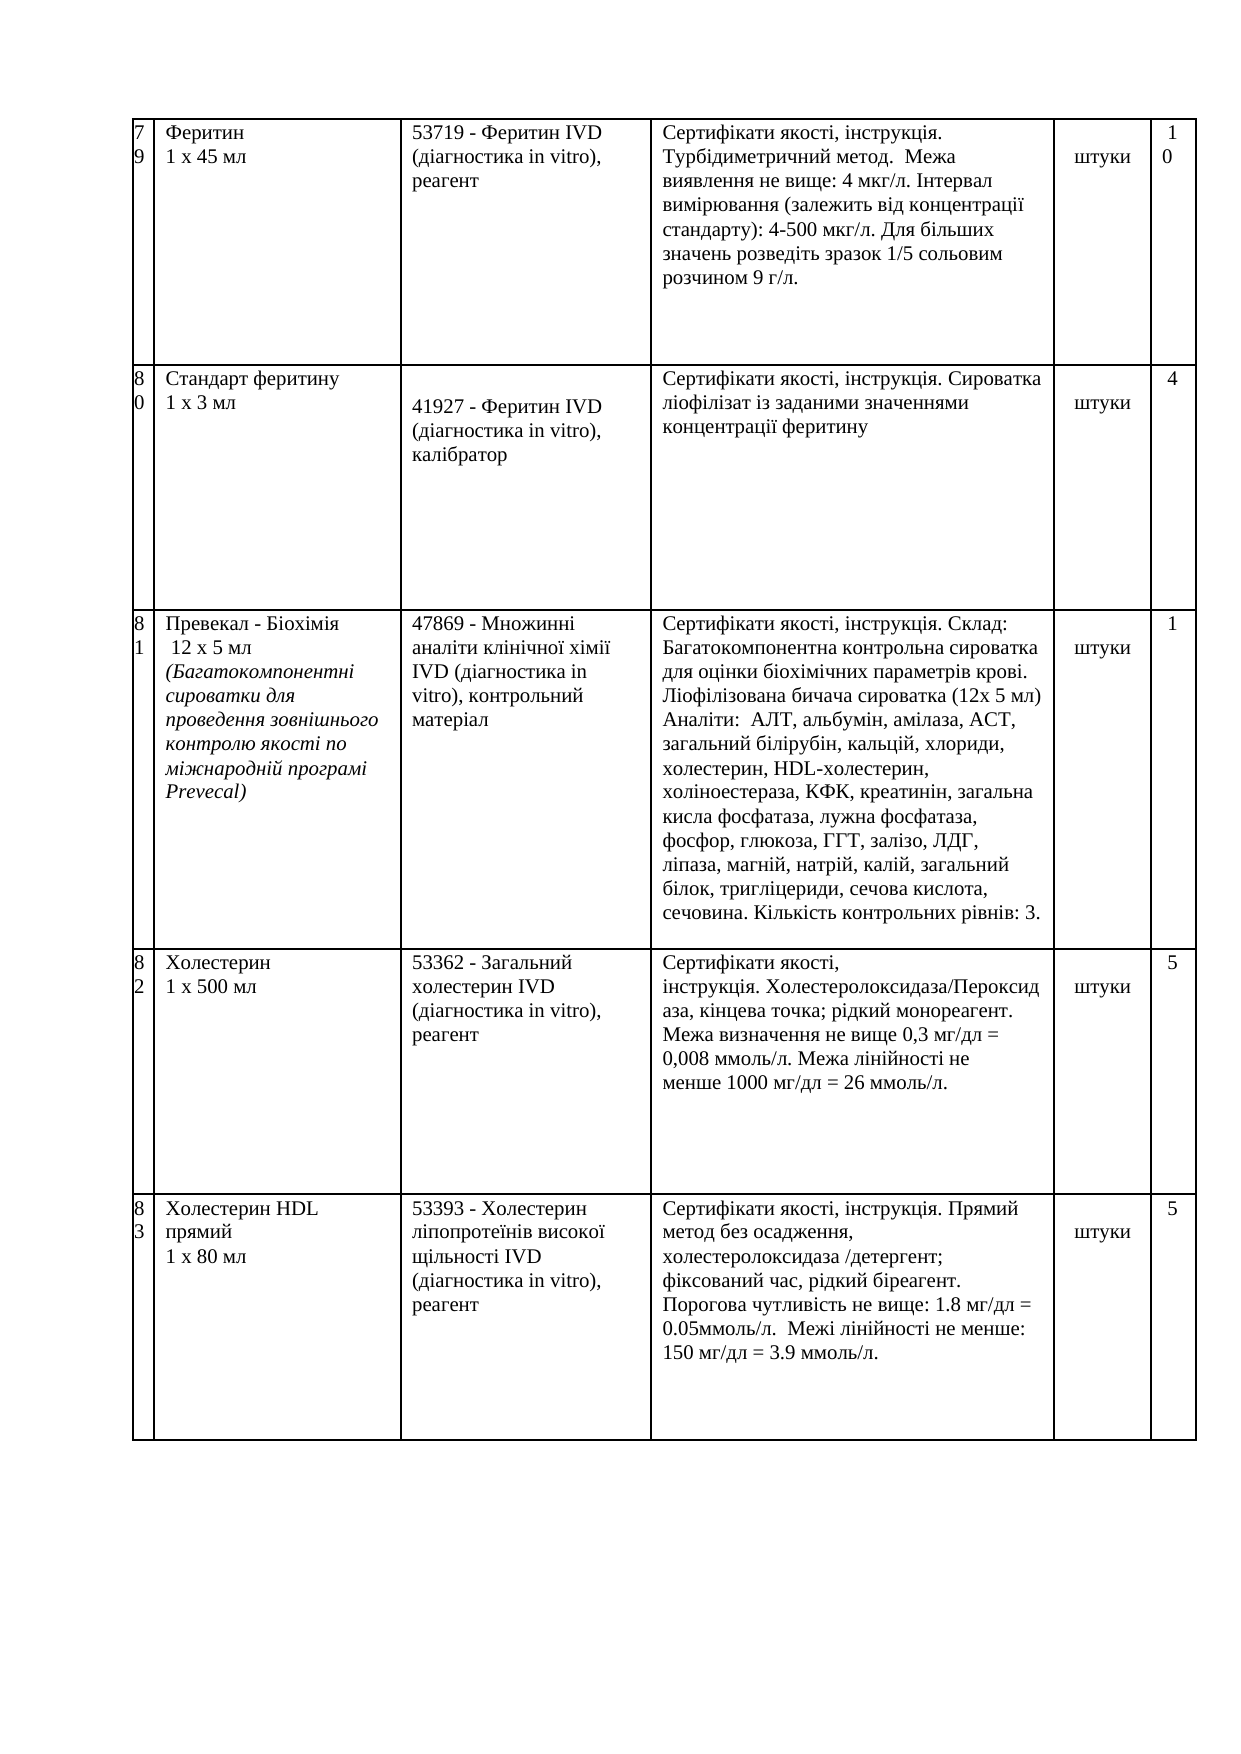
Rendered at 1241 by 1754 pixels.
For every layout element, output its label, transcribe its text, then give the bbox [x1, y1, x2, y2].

table_cell 1 [1152, 611, 1195, 948]
table_cell Феритин 1 x 45 мл [155, 120, 400, 363]
table_cell 53719 - Феритин IVD (діагностика in vitro), реагент [402, 120, 650, 363]
table_cell 53362 - Загальний холестерин IVD (діагностика in vitro), реагент [402, 950, 650, 1193]
table_cell 81 [134, 611, 153, 948]
table_cell штуки [1055, 1195, 1150, 1439]
table_cell Сертифікати якості, інструкція. Турбідиметричний метод. Межа виявлення не вище: 4 мкг/л. Інтервал вимірювання (залежить від концентрації стандарту): 4-500 мкг/л. Для більших значень розведіть зразок 1/5 сольовим розчином 9 г/л. [652, 120, 1053, 363]
table_cell Сертифікати якості, інструкція. Холестеролоксидаза/Пероксидаза, кінцева точка; рідкий монореагент. Межа визначення не вище 0,3 мг/дл = 0,008 ммоль/л. Межа лінійності не менше 1000 мг/дл = 26 ммоль/л. [652, 950, 1053, 1193]
table_cell 41927 - Феритин IVD (діагностика in vitro), калібратор [402, 366, 650, 609]
table_cell 83 [134, 1195, 153, 1439]
table_cell 5 [1152, 950, 1195, 1193]
table_cell штуки [1055, 366, 1150, 609]
table_cell 80 [134, 366, 153, 609]
table_cell Превекал - Біохімія 12 x 5 мл (Багатокомпонентні сироватки для проведення зовнішнього контролю якості по міжнародній програмі Prevecal) [155, 611, 400, 948]
table_cell Холестерин 1 x 500 мл [155, 950, 400, 1193]
table_cell 82 [134, 950, 153, 1193]
table_cell 4 [1152, 366, 1195, 609]
table_cell Стандарт феритину 1 x 3 мл [155, 366, 400, 609]
table_cell 53393 - Холестерин ліпопротеїнів високої щільності IVD (діагностика in vitro), реагент [402, 1195, 650, 1439]
table_cell штуки [1055, 611, 1150, 948]
table_cell 5 [1152, 1195, 1195, 1439]
table_cell Сертифікати якості, інструкція. Сироватка ліофілізат із заданими значеннями концентрації феритину [652, 366, 1053, 609]
table_cell Холестерин HDL прямий 1 x 80 мл [155, 1195, 400, 1439]
table_cell Сертифікати якості, інструкція. Прямий метод без осадження, холестеролоксидаза /детергент; фіксований час, рідкий біреагент. Порогова чутливість не вище: 1.8 мг/дл = 0.05ммоль/л. Межі лінійності не менше: 150 мг/дл = 3.9 ммоль/л. [652, 1195, 1053, 1439]
table_cell Сертифікати якості, інструкція. Склад: Багатокомпонентна контрольна сироватка для оцінки біохімічних параметрів крові. Ліофілізована бичача сироватка (12х 5 мл) Аналіти: АЛТ, альбумін, амілаза, АСТ, загальний білірубін, кальцій, хлориди, холестерин, HDL-холестерин, холіноестераза, КФК, креатинін, загальна кисла фосфатаза, лужна фосфатаза, фосфор, глюкоза, ГГТ, залізо, ЛДГ, ліпаза, магній, натрій, калій, загальний білок, тригліцериди, сечова кислота, сечовина. Кількість контрольних рівнів: 3. [652, 611, 1053, 948]
table_cell 47869 - Множинні аналіти клінічної хімії IVD (діагностика in vitro), контрольний матеріал [402, 611, 650, 948]
table_cell штуки [1055, 120, 1150, 363]
table_cell 79 [134, 120, 153, 363]
table_cell 10 [1152, 120, 1195, 363]
table_cell штуки [1055, 950, 1150, 1193]
